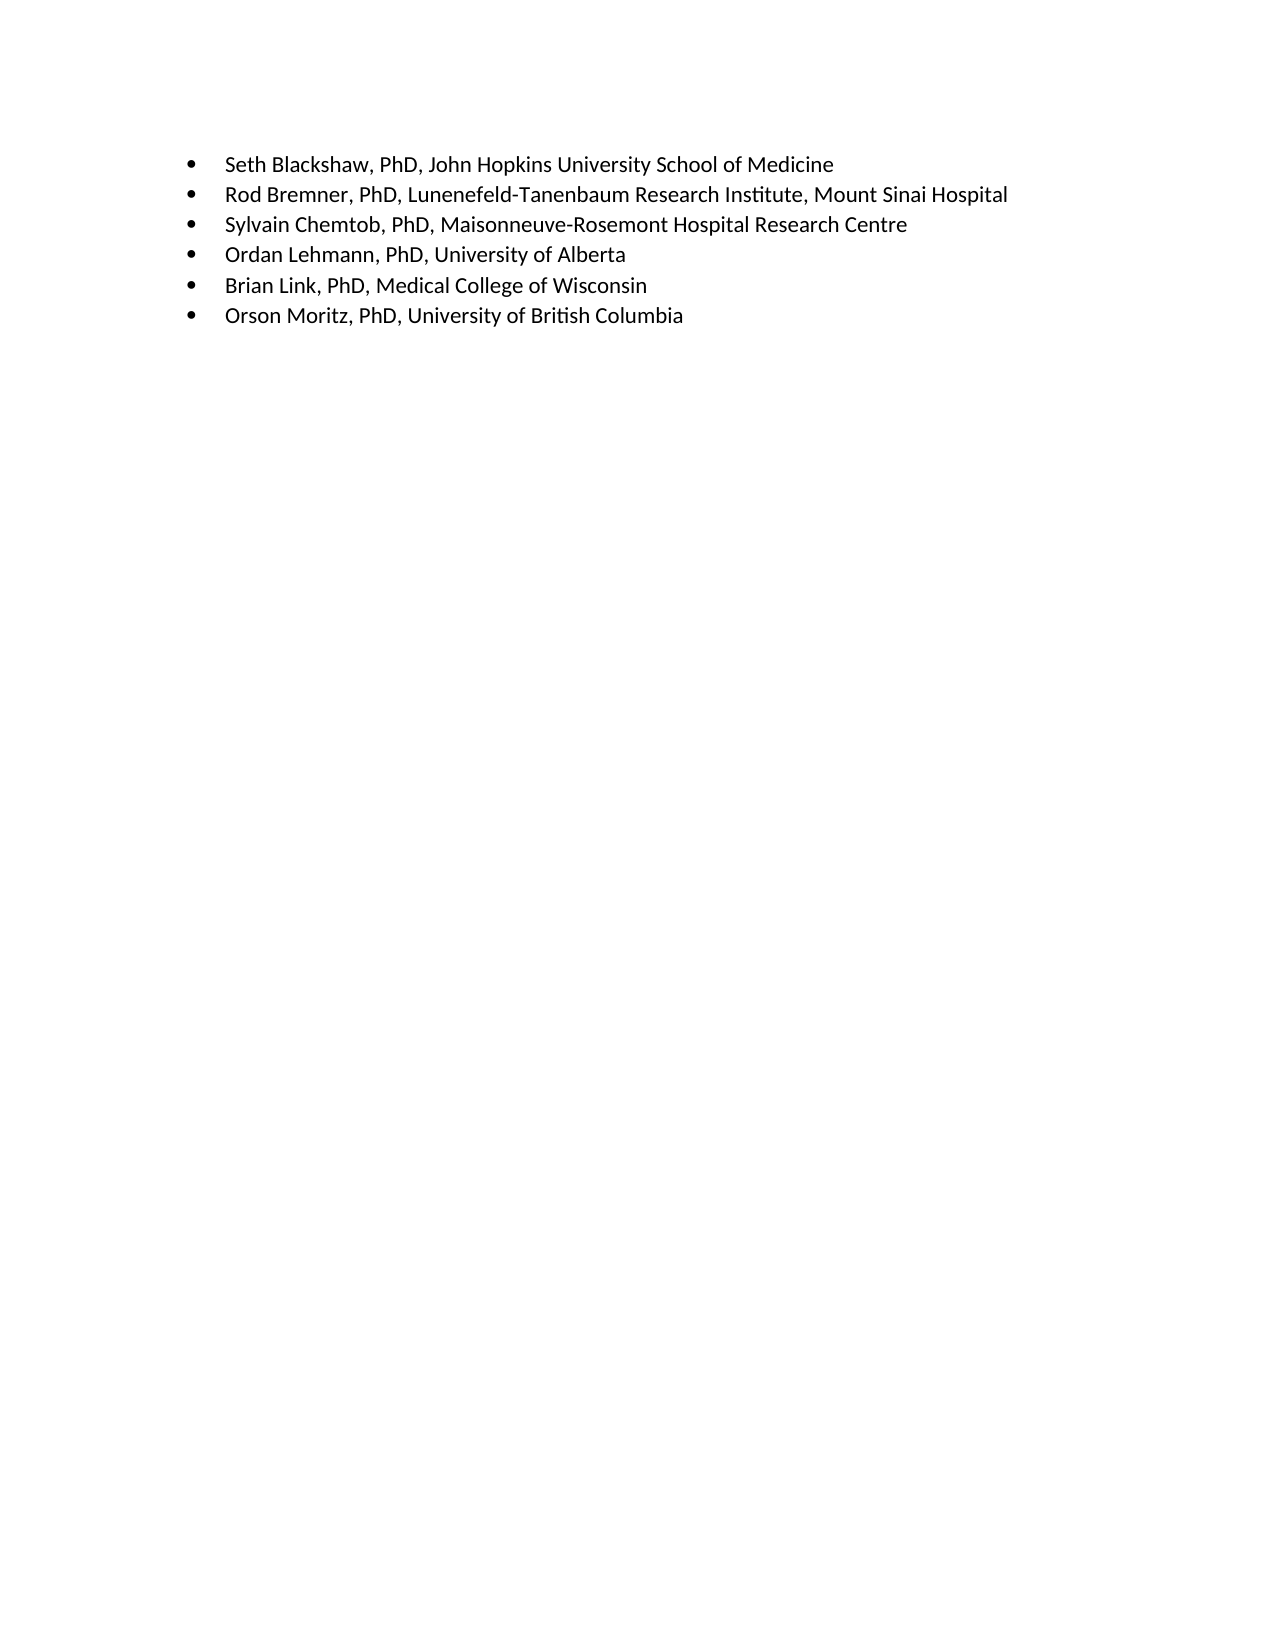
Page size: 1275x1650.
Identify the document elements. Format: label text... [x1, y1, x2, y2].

list Rod Bremner, PhD, Lunenefeld-Tanenbaum Research Institute, Mount Sinai Hospital [187, 180, 1125, 208]
list Seth Blackshaw, PhD, John Hopkins University School of Medicine [187, 150, 1125, 178]
list Ordan Lehmann, PhD, University of Alberta [187, 241, 1125, 269]
list Brian Link, PhD, Medical College of Wisconsin [187, 271, 1125, 299]
list Orson Moritz, PhD, University of British Columbia [187, 301, 1125, 329]
list Sylvain Chemtob, PhD, Maisonneuve-Rosemont Hospital Research Centre [187, 210, 1125, 238]
